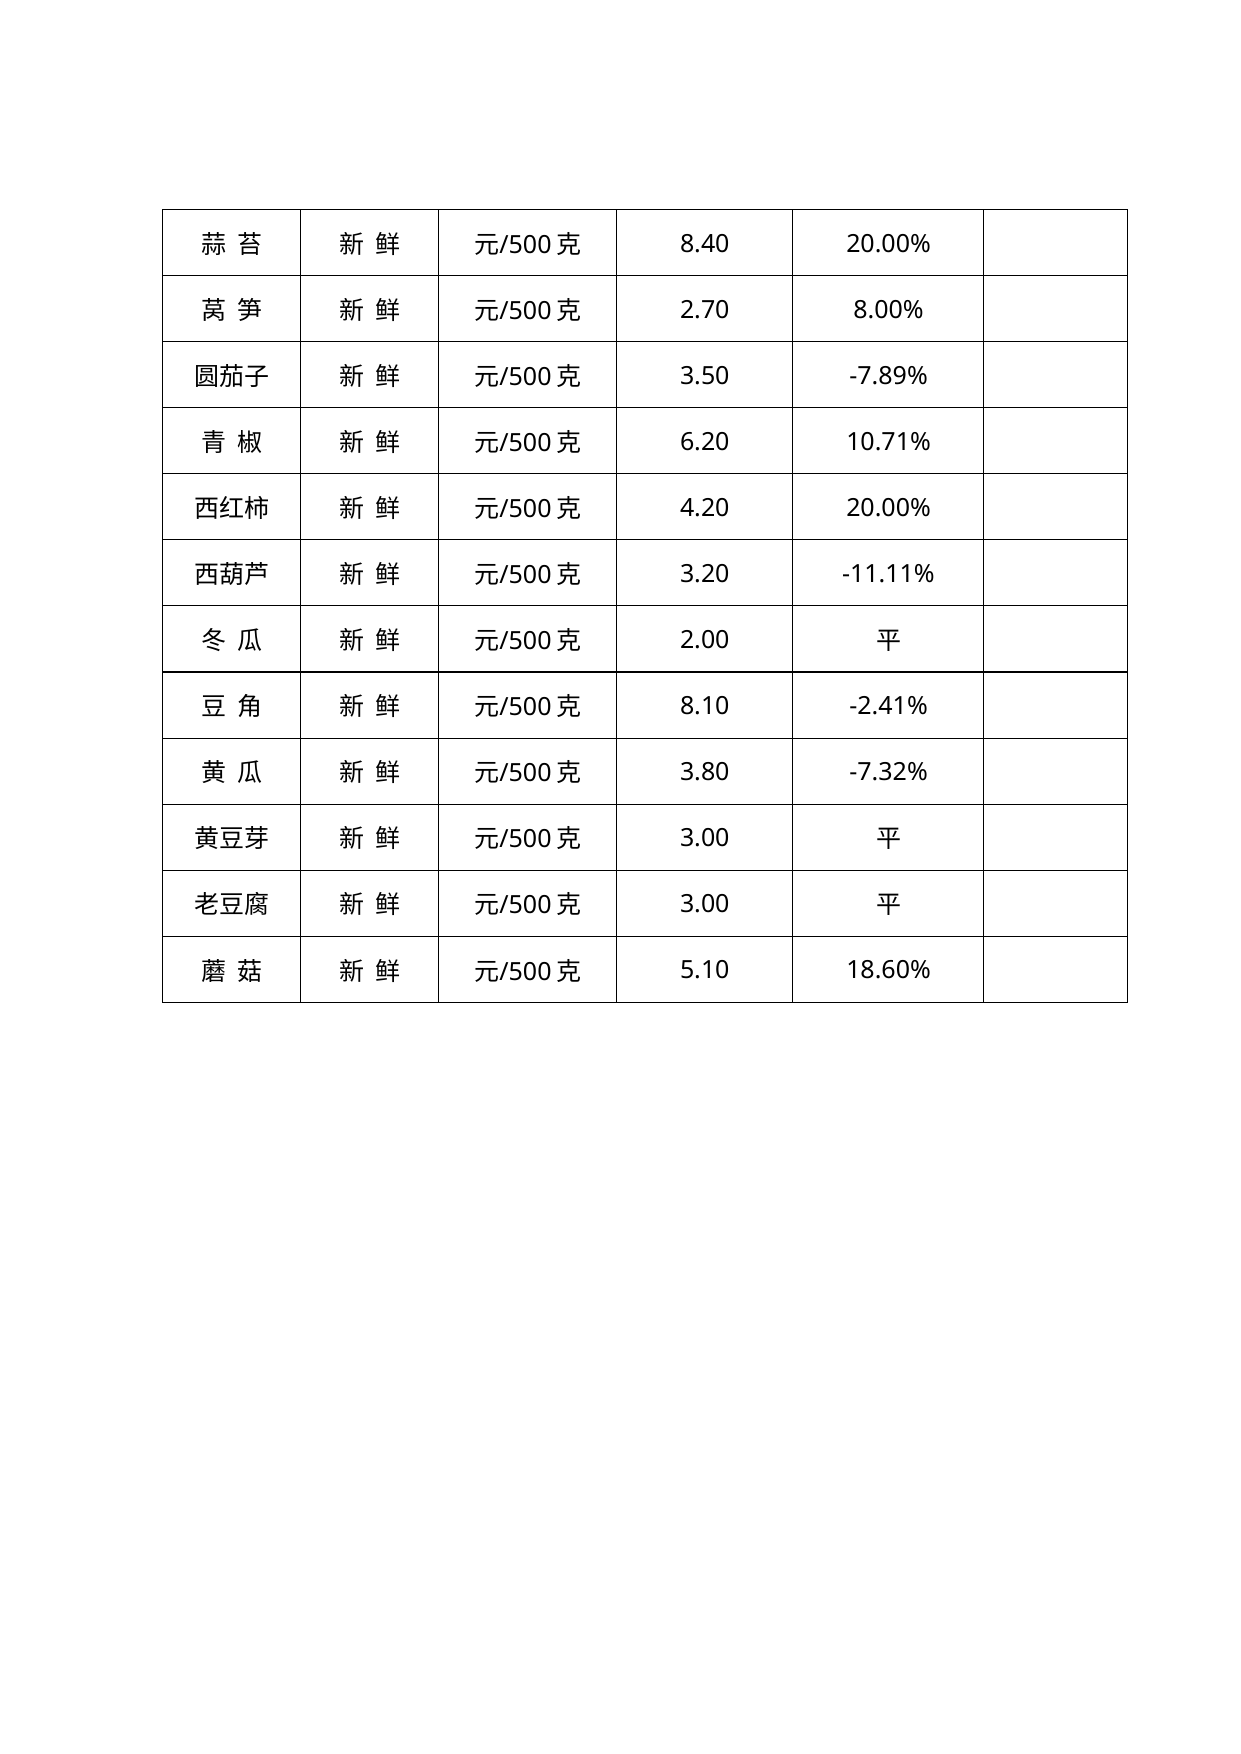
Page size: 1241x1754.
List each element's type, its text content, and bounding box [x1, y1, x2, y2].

table_cell 莴 笋 [163, 276, 300, 341]
table_cell 8.40 [617, 210, 792, 275]
table_cell [984, 871, 1127, 936]
table_cell 黄 瓜 [163, 739, 300, 803]
table_cell 新 鲜 [301, 606, 438, 671]
table_cell 元/500克 [439, 276, 616, 341]
table_cell [984, 606, 1127, 671]
table_cell 新 鲜 [301, 408, 438, 473]
table_cell 元/500克 [439, 540, 616, 605]
table_cell 新 鲜 [301, 805, 438, 869]
table_cell 新 鲜 [301, 540, 438, 605]
table_cell [984, 276, 1127, 341]
table_cell 18.60% [793, 937, 983, 1002]
table_cell 老豆腐 [163, 871, 300, 936]
table_cell 新 鲜 [301, 739, 438, 803]
table_cell 2.00 [617, 606, 792, 671]
table_cell 元/500克 [439, 408, 616, 473]
table_cell 新 鲜 [301, 276, 438, 341]
table_cell 3.80 [617, 739, 792, 803]
table_cell 西葫芦 [163, 540, 300, 605]
table_cell -7.32% [793, 739, 983, 803]
table_cell 20.00% [793, 474, 983, 539]
table_cell 3.50 [617, 342, 792, 407]
table_cell 6.20 [617, 408, 792, 473]
table_cell 元/500克 [439, 739, 616, 803]
table_cell -2.41% [793, 673, 983, 737]
table_cell 10.71% [793, 408, 983, 473]
table_cell 青 椒 [163, 408, 300, 473]
table_cell [984, 210, 1127, 275]
table_cell 2.70 [617, 276, 792, 341]
table_cell 元/500克 [439, 474, 616, 539]
table_cell [984, 937, 1127, 1002]
table_cell 冬 瓜 [163, 606, 300, 671]
table_cell 3.00 [617, 871, 792, 936]
table_cell 元/500克 [439, 871, 616, 936]
table_cell -7.89% [793, 342, 983, 407]
table_cell 平 [793, 606, 983, 671]
table_cell 新 鲜 [301, 871, 438, 936]
table_cell [984, 805, 1127, 869]
table_cell 黄豆芽 [163, 805, 300, 869]
table_cell 8.10 [617, 673, 792, 737]
table_cell 元/500克 [439, 606, 616, 671]
table_cell [984, 474, 1127, 539]
table_cell 圆茄子 [163, 342, 300, 407]
table_cell 豆 角 [163, 673, 300, 737]
table_cell [984, 673, 1127, 737]
table_cell [984, 408, 1127, 473]
table_cell 平 [793, 805, 983, 869]
table_cell 8.00% [793, 276, 983, 341]
table_cell [984, 739, 1127, 803]
table_cell 元/500克 [439, 342, 616, 407]
table_cell [984, 540, 1127, 605]
table_cell 元/500克 [439, 673, 616, 737]
table_cell 西红柿 [163, 474, 300, 539]
table_cell 新 鲜 [301, 342, 438, 407]
table_cell -11.11% [793, 540, 983, 605]
table_cell 新 鲜 [301, 673, 438, 737]
table_cell 平 [793, 871, 983, 936]
table_cell 3.00 [617, 805, 792, 869]
table_cell 4.20 [617, 474, 792, 539]
table_cell 元/500克 [439, 210, 616, 275]
table_cell 新 鲜 [301, 937, 438, 1002]
table_cell 5.10 [617, 937, 792, 1002]
table_cell 新 鲜 [301, 474, 438, 539]
table_cell 20.00% [793, 210, 983, 275]
table_cell 3.20 [617, 540, 792, 605]
table_cell 蒜 苔 [163, 210, 300, 275]
table_cell 元/500克 [439, 937, 616, 1002]
table_cell 元/500克 [439, 805, 616, 869]
table_cell 新 鲜 [301, 210, 438, 275]
table_cell [984, 342, 1127, 407]
table_cell 蘑 菇 [163, 937, 300, 1002]
